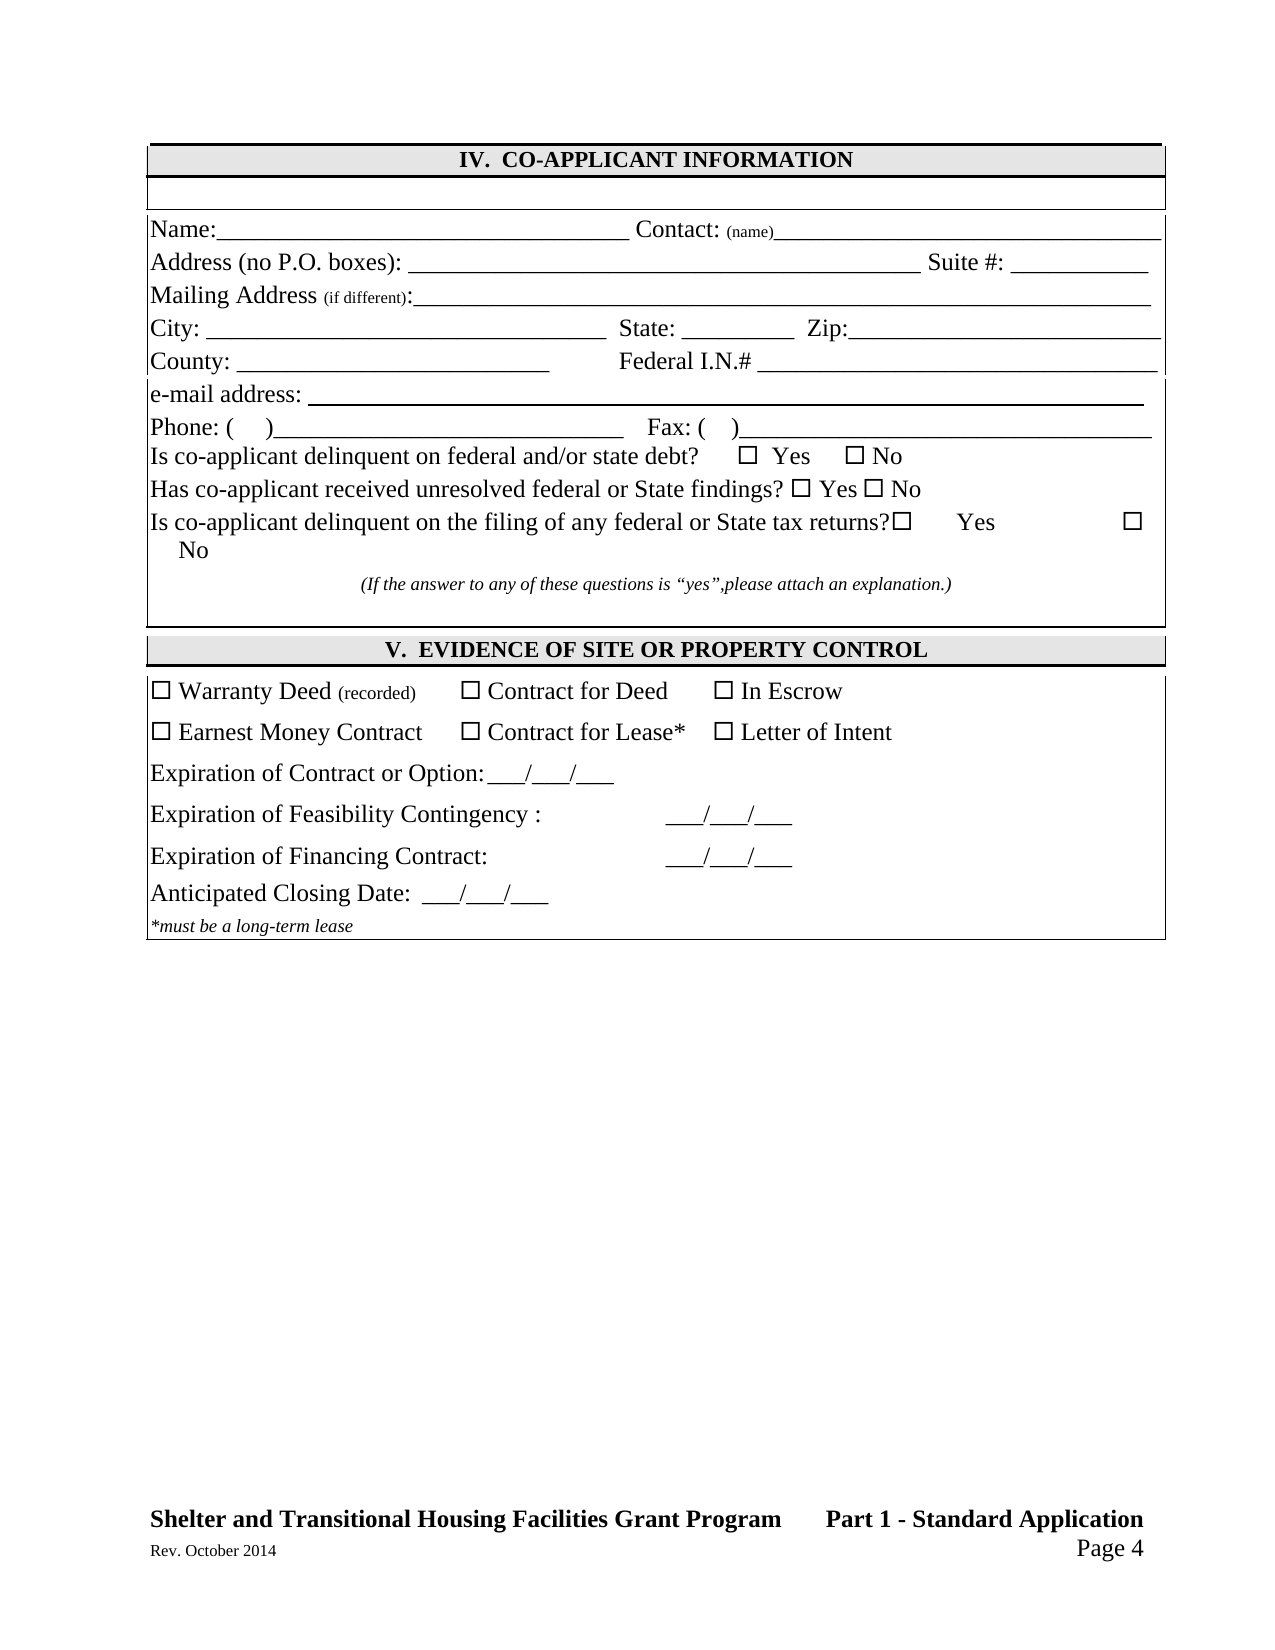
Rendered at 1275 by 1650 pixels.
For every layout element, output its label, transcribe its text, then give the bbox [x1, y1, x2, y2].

text Phone: ( )____________________________ Fax: ( )_________________________________ Is co-applicant delinquent on federal and/or state debt? Yes No [148, 412, 1165, 469]
text Warranty Deed (recorded) Contract for Deed In Escrow [148, 676, 1165, 704]
text Expiration of Contract or Option: ___/___/___ [148, 758, 1165, 787]
text County: _________________________ Federal I.N.# ________________________________ [148, 346, 1165, 375]
text Anticipated Closing Date: ___/___/___ [148, 878, 1165, 907]
text (If the answer to any of these questions is “yes”,please attach an explanation.) [148, 572, 1165, 594]
text Address (no P.O. boxes): _________________________________________ Suite #: ___________ [148, 247, 1165, 276]
text Mailing Address (if different):___________________________________________________________ [148, 280, 1165, 309]
text *must be a long-term lease [148, 915, 1165, 939]
text Earnest Money Contract Contract for Lease* Letter of Intent [148, 717, 1165, 746]
text V. EVIDENCE OF SITE OR PROPERTY CONTROL [148, 636, 1165, 664]
text IV. CO-APPLICANT INFORMATION [148, 146, 1165, 175]
text Name:_________________________________ Contact: (name)_______________________________ [146, 214, 1165, 243]
text e-mail address: [148, 379, 1165, 408]
text City: ________________________________ State: _________ Zip:_________________________ [148, 313, 1165, 342]
text Is co-applicant delinquent on the filing of any federal or State tax returns? Yes No [148, 507, 1165, 564]
text Expiration of Feasibility Contingency : ___/___/___ [148, 799, 1165, 828]
text Expiration of Financing Contract: ___/___/___ [148, 841, 1165, 869]
text Has co-applicant received unresolved federal or State findings? Yes No [148, 474, 1165, 502]
